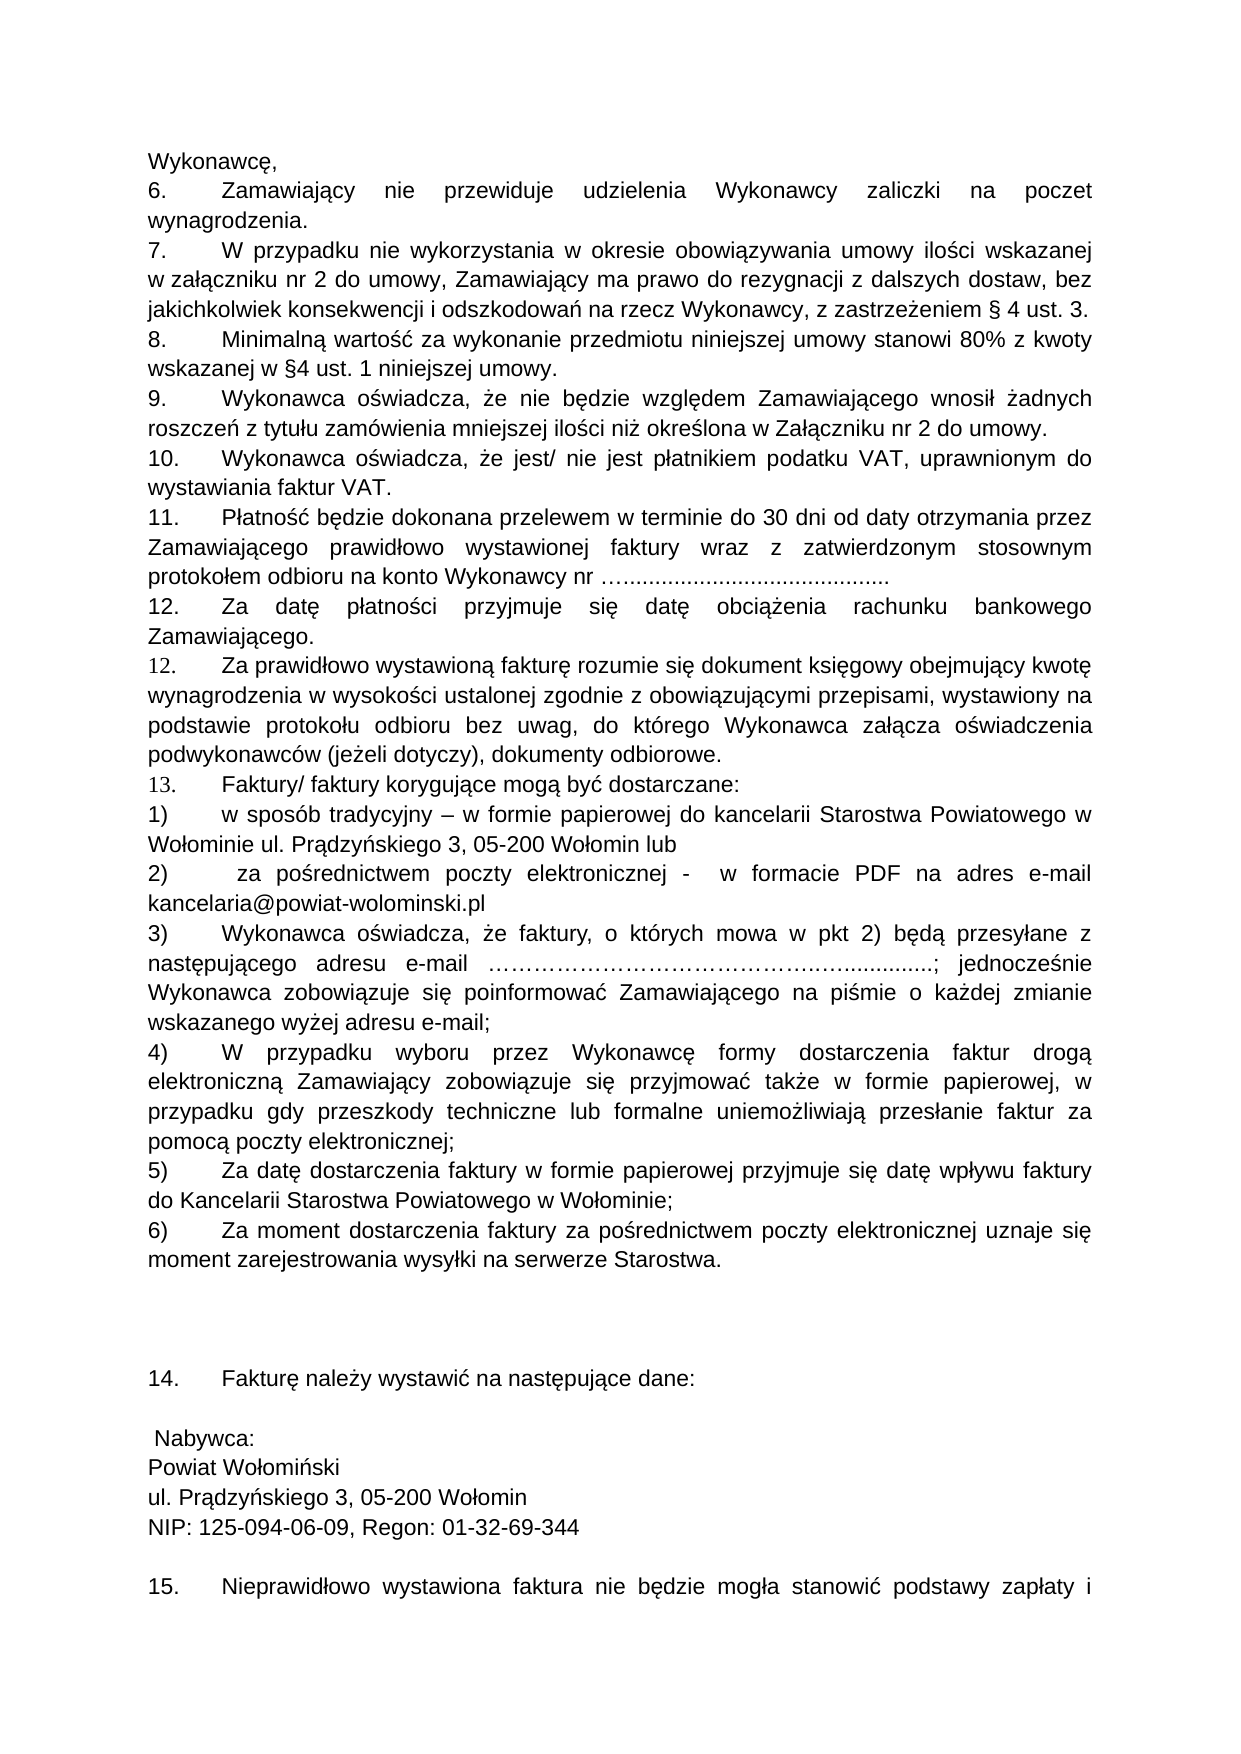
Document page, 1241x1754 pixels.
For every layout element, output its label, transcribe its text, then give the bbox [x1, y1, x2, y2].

list W przypadku nie wykorzystania w okresie obowiązywania umowy ilości wskazanej w załączniku nr 2 do umowy, Zamawiający ma prawo do rezygnacji z dalszych dostaw, bez jakichkolwiek konsekwencji i odszkodowań na rzecz Wykonawcy, z zastrzeżeniem § 4 ust. 3. [148, 237, 1093, 322]
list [148, 148, 1093, 174]
text ul. Prądzyńskiego 3, 05-200 Wołomin [148, 1484, 1093, 1510]
list Za datę płatności przyjmuje się datę obciążenia rachunku bankowego Zamawiającego. [148, 593, 1093, 649]
list Za moment dostarczenia faktury za pośrednictwem poczty elektronicznej uznaje się moment zarejestrowania wysyłki na serwerze Starostwa. [148, 1217, 1093, 1273]
list Wykonawca oświadcza, że faktury, o których mowa w pkt 2) będą przesyłane z następującego adresu e-mail ……………………………………..…..............; jednocześnie Wykonawca zobowiązuje się poinformować Zamawiającego na piśmie o każdej zmianie wskazanego wyżej adresu e-mail; [148, 920, 1093, 1035]
list W przypadku wyboru przez Wykonawcę formy dostarczenia faktur drogą elektroniczną Zamawiający zobowiązuje się przyjmować także w formie papierowej, w przypadku gdy przeszkody techniczne lub formalne uniemożliwiają przesłanie faktur za pomocą poczty elektronicznej; [148, 1038, 1093, 1154]
list w sposób tradycyjny – w formie papierowej do kancelarii Starostwa Powiatowego w Wołominie ul. Prądzyńskiego 3, 05-200 Wołomin lub [148, 801, 1093, 857]
text Nabywca: [148, 1424, 1093, 1451]
list za pośrednictwem poczty elektronicznej - w formacie PDF na adres e-mail kancelaria@powiat-wolominski.pl [148, 860, 1093, 916]
list Wykonawca oświadcza, że jest/ nie jest płatnikiem podatku VAT, uprawnionym do wystawiania faktur VAT. [148, 444, 1093, 501]
list Płatność będzie dokonana przelewem w terminie do 30 dni od daty otrzymania przez Zamawiającego prawidłowo wystawionej faktury wraz z zatwierdzonym stosownym protokołem odbioru na konto Wykonawcy nr ….......................................... [148, 504, 1093, 589]
list Zamawiający nie przewiduje udzielenia Wykonawcy zaliczki na poczet wynagrodzenia. [148, 177, 1093, 233]
list Faktury/ faktury korygujące mogą być dostarczane: [148, 771, 1093, 798]
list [148, 1573, 1093, 1599]
list Za prawidłowo wystawioną fakturę rozumie się dokument księgowy obejmujący kwotę wynagrodzenia w wysokości ustalonej zgodnie z obowiązującymi przepisami, wystawiony na podstawie protokołu odbioru bez uwag, do którego Wykonawca załącza oświadczenia podwykonawców (jeżeli dotyczy), dokumenty odbiorowe. [148, 652, 1093, 768]
text NIP: 125-094-06-09, Regon: 01-32-69-344 [148, 1513, 1093, 1540]
list Minimalną wartość za wykonanie przedmiotu niniejszej umowy stanowi 80% z kwoty wskazanej w §4 ust. 1 niniejszej umowy. [148, 326, 1093, 382]
list Za datę dostarczenia faktury w formie papierowej przyjmuje się datę wpływu faktury do Kancelarii Starostwa Powiatowego w Wołominie; [148, 1157, 1093, 1213]
list Fakturę należy wystawić na następujące dane: [148, 1365, 1093, 1391]
list Wykonawca oświadcza, że nie będzie względem Zamawiającego wnosił żadnych roszczeń z tytułu zamówienia mniejszej ilości niż określona w Załączniku nr 2 do umowy. [148, 385, 1093, 441]
text Powiat Wołomiński [148, 1454, 1093, 1481]
